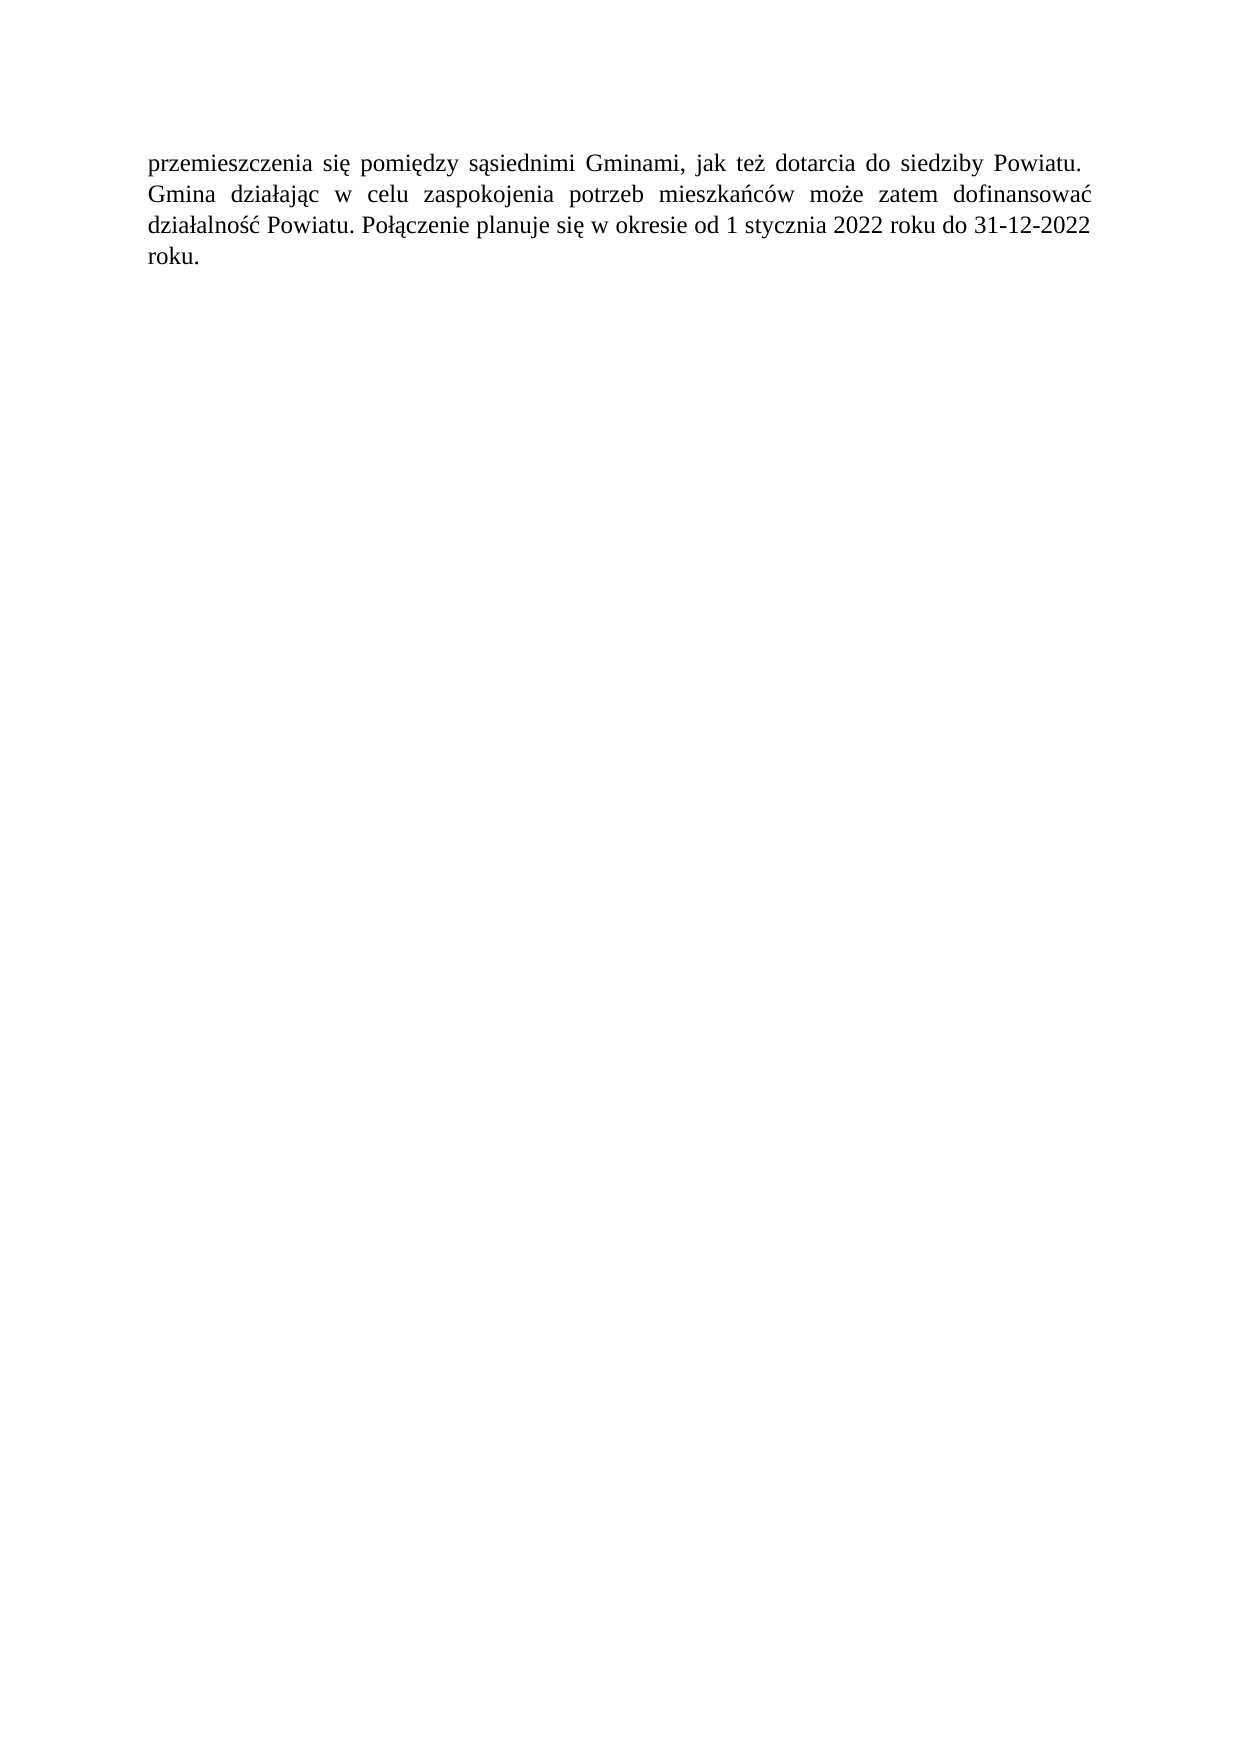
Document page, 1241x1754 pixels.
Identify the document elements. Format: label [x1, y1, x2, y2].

text [148, 148, 1092, 269]
